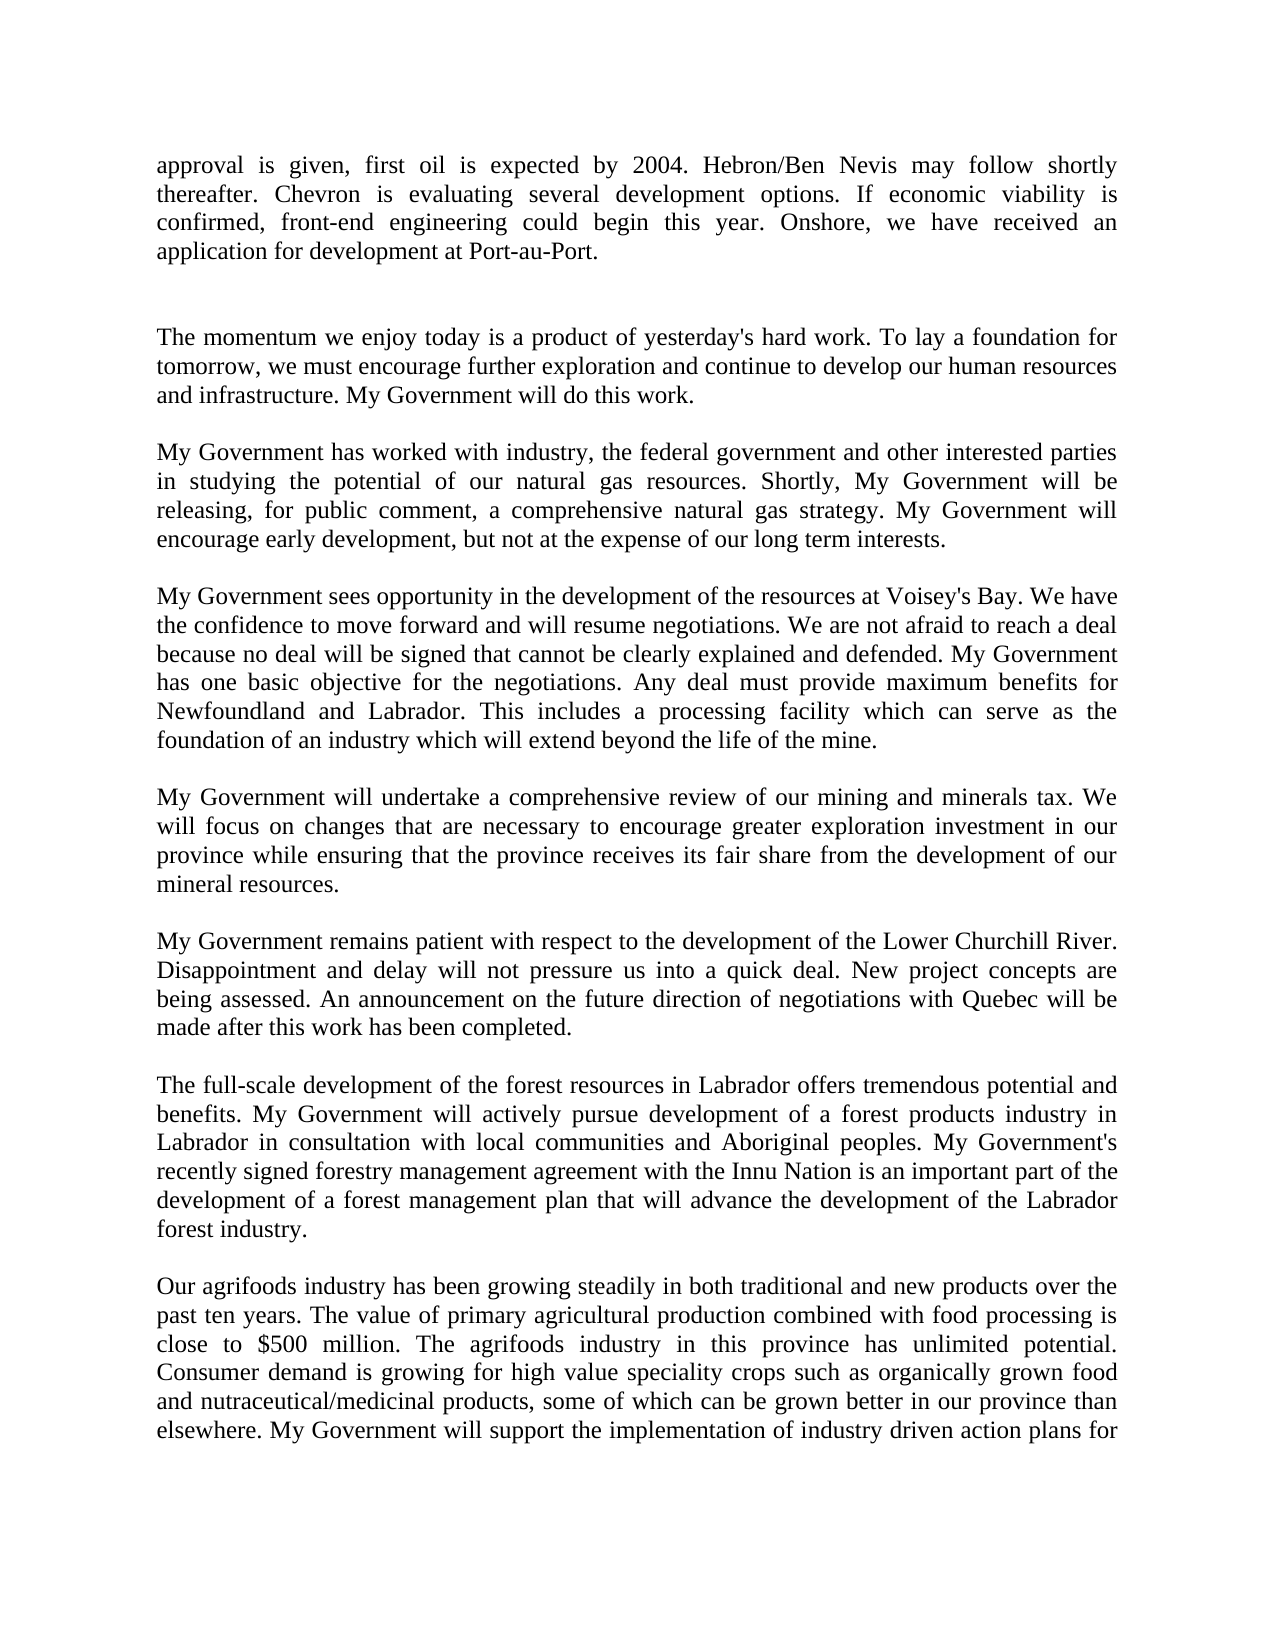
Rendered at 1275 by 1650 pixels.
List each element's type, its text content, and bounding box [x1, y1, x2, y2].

text My Government remains patient with respect to the development of the Lower Churchill River. Disappointment and delay will not pressure us into a quick deal. New project concepts are being assessed. An announcement on the future direction of negotiations with Quebec will be made after this work has been completed. [156, 926, 1118, 1041]
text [156, 150, 1118, 265]
text The momentum we enjoy today is a product of yesterday's hard work. To lay a foundation for tomorrow, we must encourage further exploration and continue to develop our human resources and infrastructure. My Government will do this work. [156, 322, 1118, 409]
text The full-scale development of the forest resources in Labrador offers tremendous potential and benefits. My Government will actively pursue development of a forest products industry in Labrador in consultation with local communities and Aboriginal peoples. My Government's recently signed forestry management agreement with the Innu Nation is an important part of the development of a forest management plan that will advance the development of the Labrador forest industry. [156, 1070, 1118, 1242]
text My Government will undertake a comprehensive review of our mining and minerals tax. We will focus on changes that are necessary to encourage greater exploration investment in our province while ensuring that the province receives its fair share from the development of our mineral resources. [156, 782, 1118, 897]
text My Government sees opportunity in the development of the resources at Voisey's Bay. We have the confidence to move forward and will resume negotiations. We are not afraid to reach a deal because no deal will be signed that cannot be clearly explained and defended. My Government has one basic objective for the negotiations. Any deal must provide maximum benefits for Newfoundland and Labrador. This includes a processing facility which can serve as the foundation of an industry which will extend beyond the life of the mine. [156, 581, 1118, 754]
text My Government has worked with industry, the federal government and other interested parties in studying the potential of our natural gas resources. Shortly, My Government will be releasing, for public comment, a comprehensive natural gas strategy. My Government will encourage early development, but not at the expense of our long term interests. [156, 437, 1118, 552]
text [156, 1271, 1118, 1444]
